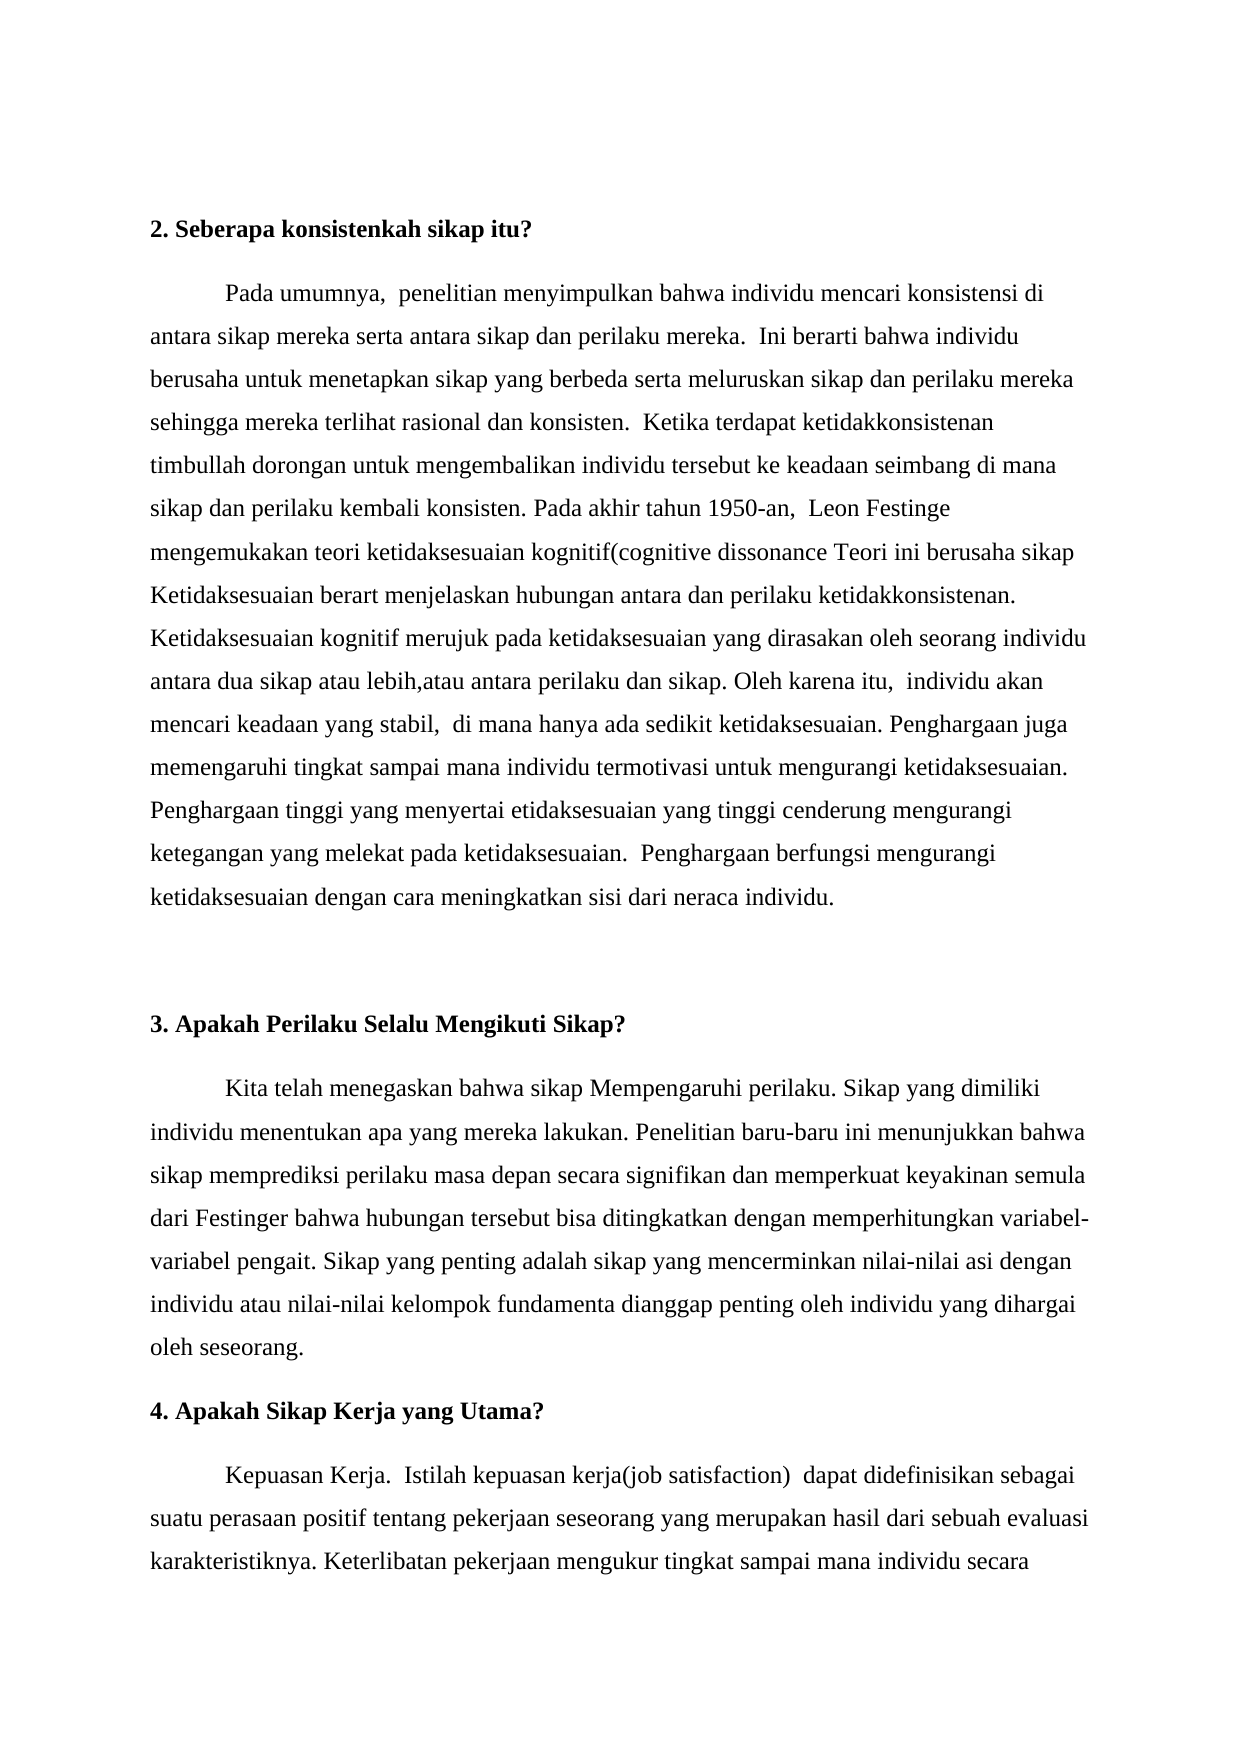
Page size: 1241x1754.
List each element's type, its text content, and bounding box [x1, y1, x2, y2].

text 4. Apakah Sikap Kerja yang Utama? [150, 1396, 1090, 1425]
text Pada umumnya, penelitian menyimpulkan bahwa individu mencari konsistensi di antara sikap mereka serta antara sikap dan perilaku mereka. Ini berarti bahwa individu berusaha untuk menetapkan sikap yang berbeda serta meluruskan sikap dan perilaku mereka sehingga mereka terlihat rasional dan konsisten. Ketika terdapat ketidakkonsistenan timbullah dorongan untuk mengembalikan individu tersebut ke keadaan seimbang di mana sikap dan perilaku kembali konsisten. Pada akhir tahun 1950-an, Leon Festinge mengemukakan teori ketidaksesuaian kognitif(cognitive dissonance Teori ini berusaha sikap Ketidaksesuaian berart menjelaskan hubungan antara dan perilaku ketidakkonsistenan. Ketidaksesuaian kognitif merujuk pada ketidaksesuaian yang dirasakan oleh seorang individu antara dua sikap atau lebih,atau antara perilaku dan sikap. Oleh karena itu, individu akan mencari keadaan yang stabil, di mana hanya ada sedikit ketidaksesuaian. Penghargaan juga memengaruhi tingkat sampai mana individu termotivasi untuk mengurangi ketidaksesuaian. Penghargaan tinggi yang menyertai etidaksesuaian yang tinggi cenderung mengurangi ketegangan yang melekat pada ketidaksesuaian. Penghargaan berfungsi mengurangi ketidaksesuaian dengan cara meningkatkan sisi dari neraca individu. [150, 278, 1090, 910]
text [150, 1460, 1090, 1575]
text Kita telah menegaskan bahwa sikap Mempengaruhi perilaku. Sikap yang dimiliki individu menentukan apa yang mereka lakukan. Penelitian baru-baru ini menunjukkan bahwa sikap memprediksi perilaku masa depan secara signifikan dan memperkuat keyakinan semula dari Festinger bahwa hubungan tersebut bisa ditingkatkan dengan memperhitungkan variabel-variabel pengait. Sikap yang penting adalah sikap yang mencerminkan nilai-nilai asi dengan individu atau nilai-nilai kelompok fundamenta dianggap penting oleh individu yang dihargai oleh seseorang. [150, 1073, 1090, 1361]
text 2. Seberapa konsistenkah sikap itu? [150, 214, 1090, 243]
text 3. Apakah Perilaku Selalu Mengikuti Sikap? [150, 1009, 1090, 1038]
